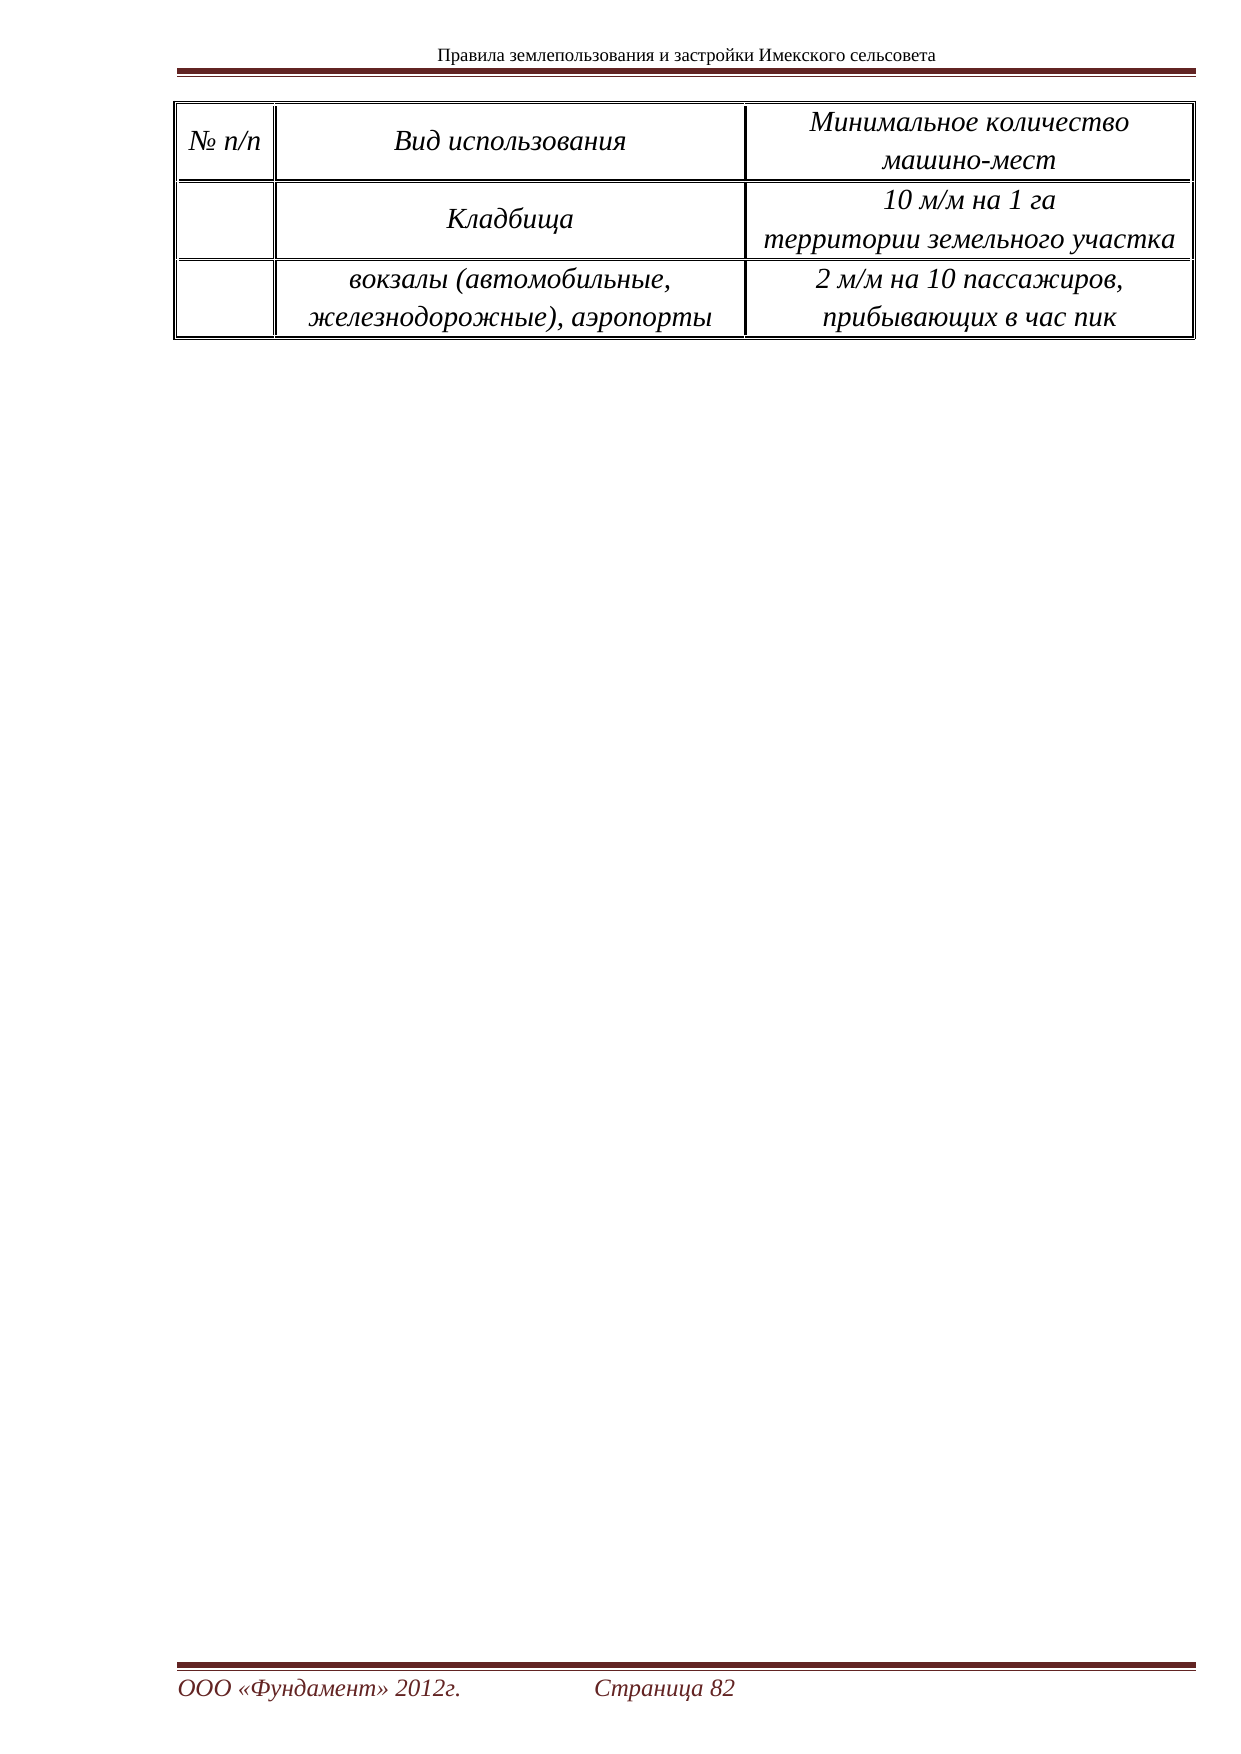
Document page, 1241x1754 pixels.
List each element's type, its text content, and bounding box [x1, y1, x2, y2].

table_cell 10 м/м на 1 га территории земельного участка [747, 179, 1193, 258]
table_header Вид использования [275, 102, 745, 179]
table_cell вокзалы (автомобильные, железнодорожные), аэропорты [275, 261, 745, 336]
table_cell [175, 258, 275, 336]
table_header № п/п [175, 102, 275, 179]
table_cell 2 м/м на 10 пассажиров, прибывающих в час пик [745, 258, 1194, 336]
table_cell Кладбища [277, 183, 744, 258]
table_header Минимальное количество машино-мест [745, 104, 1192, 179]
table_cell [177, 179, 273, 258]
